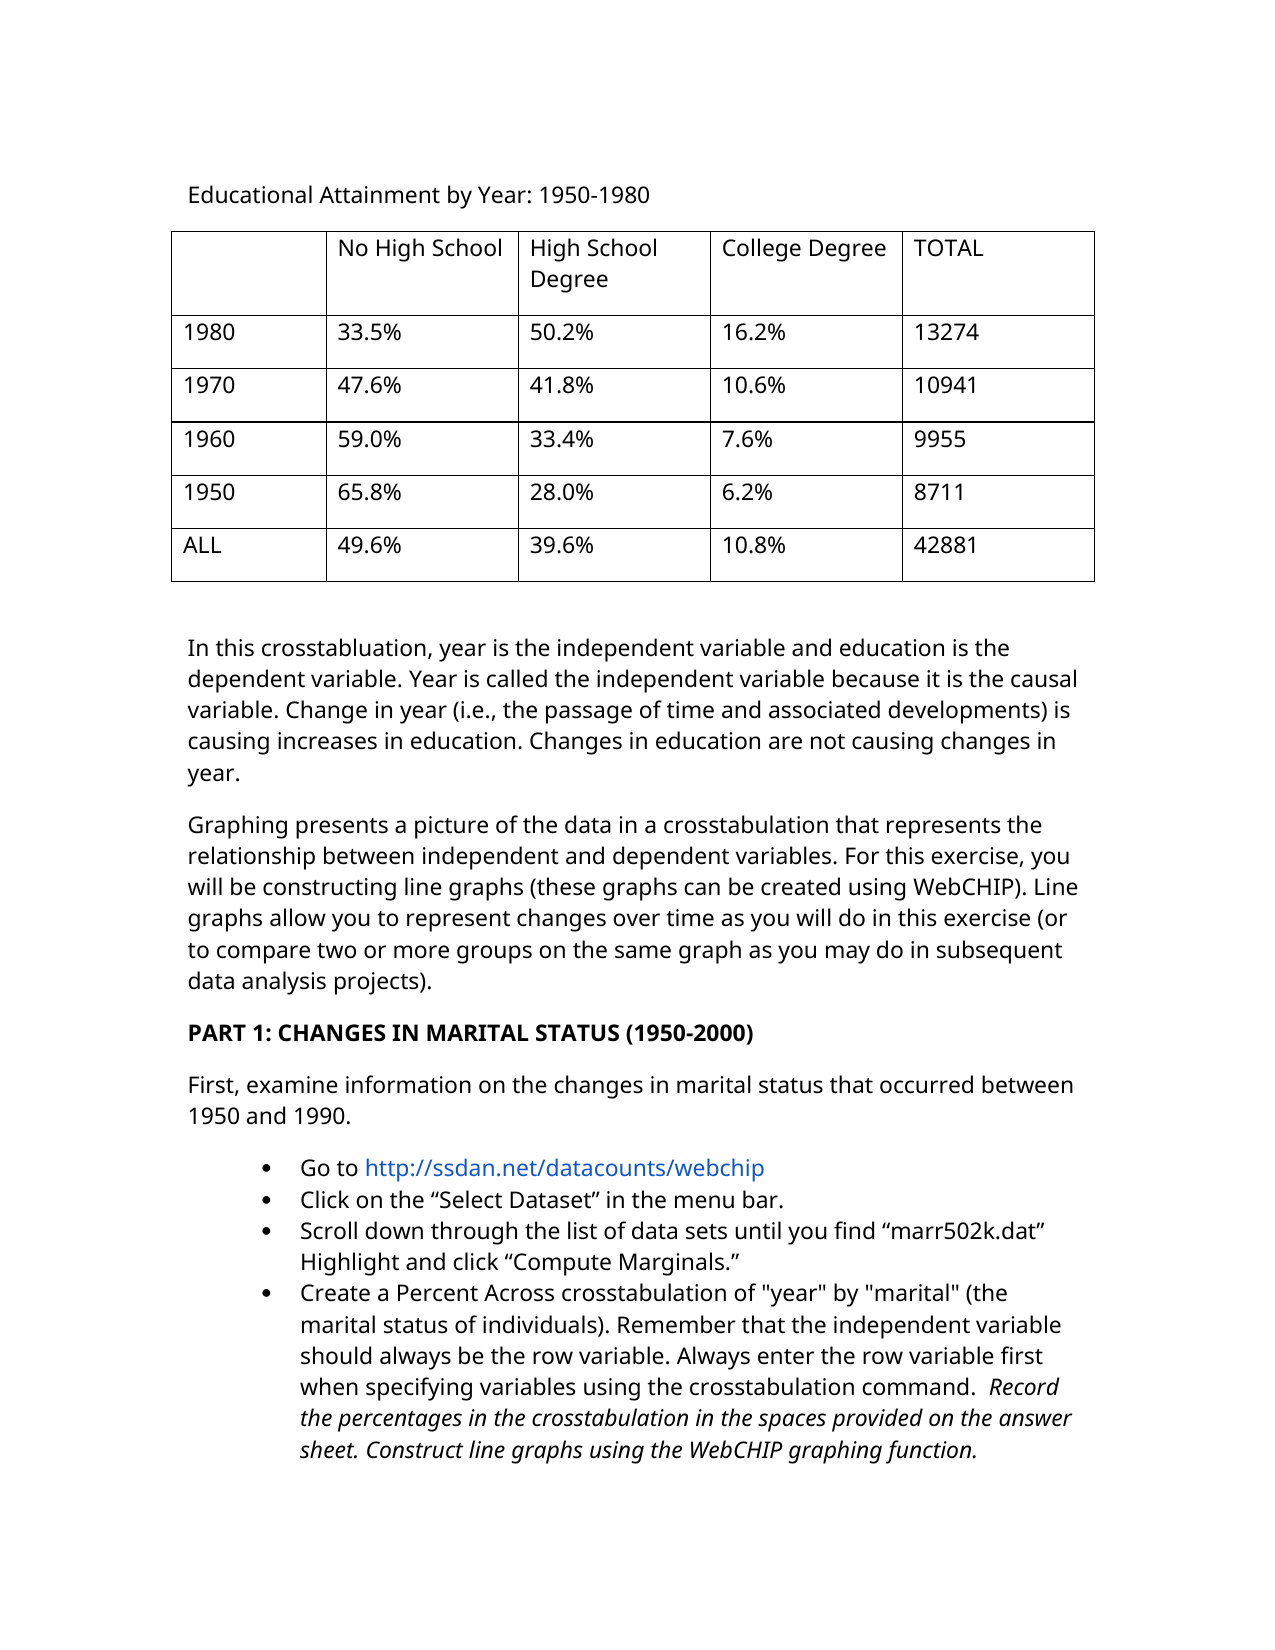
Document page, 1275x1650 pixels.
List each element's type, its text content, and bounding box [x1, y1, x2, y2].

table_cell 10.8% [711, 529, 902, 581]
table_cell 7.6% [711, 423, 902, 474]
table_cell ALL [172, 529, 326, 581]
table_header No High School [327, 232, 518, 315]
table_cell 1960 [172, 423, 326, 474]
table_cell 39.6% [519, 529, 710, 581]
table_cell 10941 [903, 369, 1094, 421]
table_cell 42881 [903, 529, 1094, 581]
table_cell 13274 [903, 316, 1094, 368]
table_cell 1950 [172, 476, 326, 528]
text First, examine information on the changes in marital status that occurred between 1950 and 1990. [187, 1069, 1087, 1131]
list Scroll down through the list of data sets until you find “marr502k.dat” Highlight and click “Compute Marginals.” [262, 1215, 1087, 1277]
text In this crosstabluation, year is the independent variable and education is the dependent variable. Year is called the independent variable because it is the causal variable. Change in year (i.e., the passage of time and associated developments) is causing increases in education. Changes in education are not causing changes in year. [187, 631, 1087, 788]
list Go to http://ssdan.net/datacounts/webchip [262, 1152, 1087, 1183]
list Create a Percent Across crosstabulation of "year" by "marital" (the marital status of individuals). Remember that the independent variable should always be the row variable. Always enter the row variable first when specifying variables using the crosstabulation command. Record the percentages in the crosstabulation in the spaces provided on the answer sheet. Construct line graphs using the WebCHIP graphing function. [262, 1277, 1087, 1465]
table_cell 33.5% [327, 316, 518, 368]
list Click on the “Select Dataset” in the menu bar. [262, 1183, 1087, 1215]
text Graphing presents a picture of the data in a crosstabulation that represents the relationship between independent and dependent variables. For this exercise, you will be constructing line graphs (these graphs can be created using WebCHIP). Line graphs allow you to represent changes over time as you will do in this exercise (or to compare two or more groups on the same graph as you may do in subsequent data analysis projects). [187, 808, 1087, 996]
table_header TOTAL [903, 232, 1094, 315]
table_header High School Degree [519, 232, 710, 315]
table_cell 50.2% [519, 316, 710, 368]
table_cell 6.2% [711, 476, 902, 528]
table_cell 9955 [903, 423, 1094, 474]
table_header [172, 232, 326, 315]
table_cell 8711 [903, 476, 1094, 528]
table_cell 1980 [172, 316, 326, 368]
table_cell 33.4% [519, 423, 710, 474]
text PART 1: CHANGES IN MARITAL STATUS (1950-2000) [187, 1017, 1087, 1048]
table_cell 16.2% [711, 316, 902, 368]
table_cell 10.6% [711, 369, 902, 421]
table_cell 1970 [172, 369, 326, 421]
table_header College Degree [711, 232, 902, 315]
text Educational Attainment by Year: 1950-1980 [187, 179, 1087, 210]
table_cell 47.6% [327, 369, 518, 421]
table_cell 28.0% [519, 476, 710, 528]
table_cell 41.8% [519, 369, 710, 421]
table_cell 65.8% [327, 476, 518, 528]
table_cell 49.6% [327, 529, 518, 581]
table_cell 59.0% [327, 423, 518, 474]
